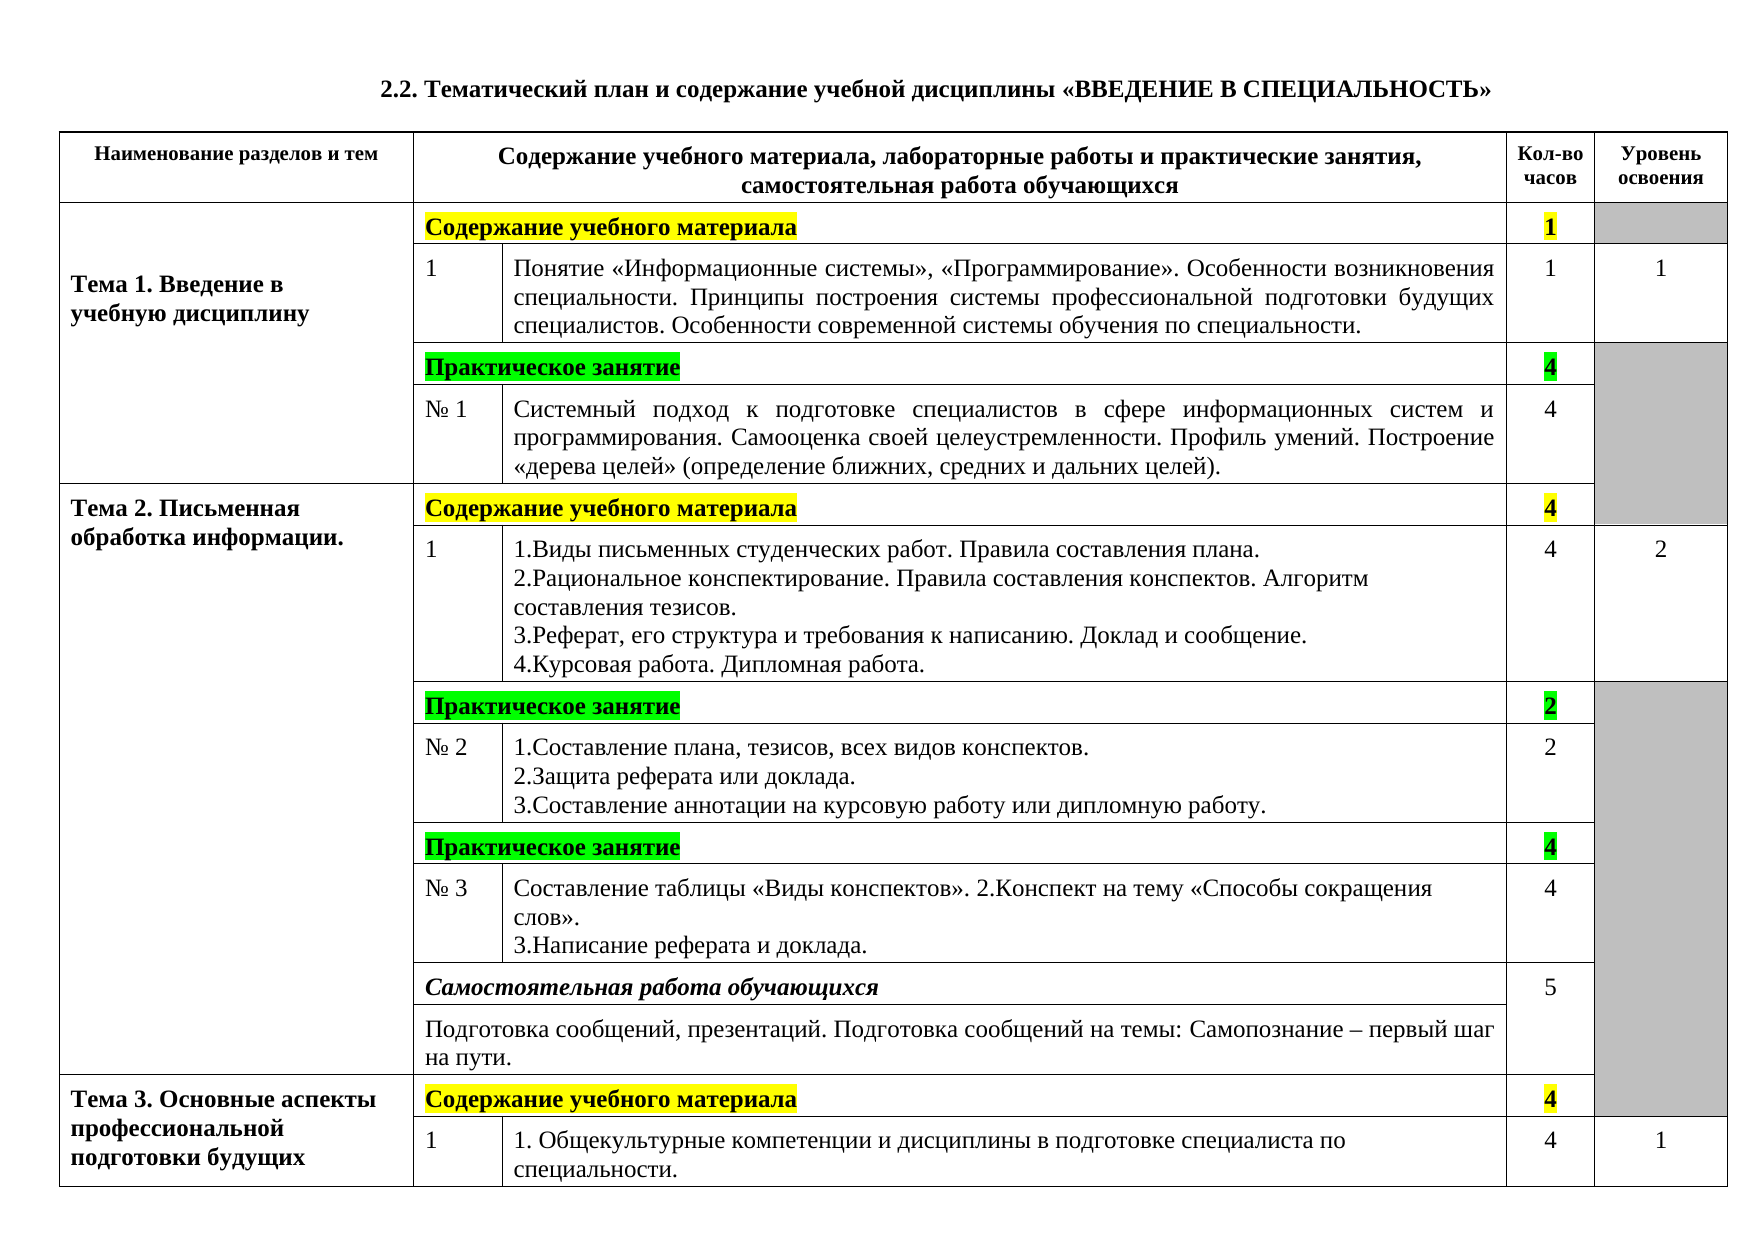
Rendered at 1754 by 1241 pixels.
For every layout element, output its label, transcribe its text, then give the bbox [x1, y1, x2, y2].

table_cell 1.Составление плана, тезисов, всех видов конспектов. 2.Защита реферата или доклада. 3.Составление аннотации на курсовую работу или дипломную работу. [503, 724, 1506, 822]
table_cell 4 [1507, 864, 1594, 962]
table_header Наименование разделов и тем [60, 133, 413, 202]
table_cell Тема 1. Введение в учебную дисциплину [60, 203, 413, 483]
table_cell 1 [414, 526, 502, 681]
table_cell 4 [1507, 1075, 1594, 1116]
table_cell Содержание учебного материала [414, 1075, 1506, 1116]
table_cell Понятие «Информационные системы», «Программирование». Особенности возникновения специальности. Принципы построения системы профессиональной подготовки будущих специалистов. Особенности современной системы обучения по специальности. [503, 244, 1506, 342]
table_cell 1 [1595, 1117, 1727, 1186]
table_cell 1 [1507, 203, 1594, 243]
table_cell № 2 [414, 724, 502, 822]
table_cell 4 [1507, 385, 1594, 483]
table_cell Практическое занятие [414, 823, 1506, 863]
table_cell Самостоятельная работа обучающихся [414, 963, 1506, 1004]
table_cell 2 [1507, 724, 1594, 822]
table_cell [1595, 682, 1727, 1116]
table_header Кол-во часов [1507, 133, 1594, 202]
table_cell № 1 [414, 385, 502, 483]
table_cell Содержание учебного материала [414, 484, 1506, 524]
table_cell 5 [1507, 963, 1594, 1074]
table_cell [503, 1117, 1506, 1186]
table_cell Тема 2. Письменная обработка информации. [60, 484, 413, 1074]
table_cell 1 [1507, 244, 1594, 342]
table_cell [1595, 343, 1727, 524]
table_cell Тема 3. Основные аспекты профессиональной подготовки будущих специалистов в системе СПО [60, 1075, 413, 1186]
table_cell Практическое занятие [414, 682, 1506, 723]
table_cell Подготовка сообщений, презентаций. Подготовка сообщений на темы: Самопознание – первый шаг на пути. [414, 1005, 1506, 1074]
table_header Содержание учебного материала, лабораторные работы и практические занятия, самостоятельная работа обучающихся [414, 133, 1506, 202]
table_header Уровень освоения [1595, 133, 1727, 202]
table_cell [1595, 203, 1727, 243]
table_cell 4 [1507, 484, 1594, 524]
text 2.2. Тематический план и содержание учебной дисциплины «ВВЕДЕНИЕ В СПЕЦИАЛЬНОСТЬ» [118, 74, 1680, 103]
table_cell Содержание учебного материала [414, 203, 1506, 243]
table_cell 1 [414, 1117, 502, 1186]
table_cell 4 [1507, 823, 1594, 863]
table_cell 1 [1595, 244, 1727, 342]
table_cell № 3 [414, 864, 502, 962]
table_cell Системный подход к подготовке специалистов в сфере информационных систем и программирования. Самооценка своей целеустремленности. Профиль умений. Построение «дерева целей» (определение ближних, средних и дальних целей). [503, 385, 1506, 483]
table_cell 2 [1507, 682, 1594, 723]
table_cell 4 [1507, 526, 1594, 681]
table_cell 1.Виды письменных студенческих работ. Правила составления плана. 2.Рациональное конспектирование. Правила составления конспектов. Алгоритм составления тезисов. 3.Реферат, его структура и требования к написанию. Доклад и сообщение. 4.Курсовая работа. Дипломная работа. [503, 526, 1506, 681]
table_cell 4 [1507, 1117, 1594, 1186]
table_cell 4 [1507, 343, 1594, 384]
table_cell Составление таблицы «Виды конспектов». 2.Конспект на тему «Способы сокращения слов». 3.Написание реферата и доклада. [503, 864, 1506, 962]
table_cell 2 [1595, 526, 1727, 681]
table_cell Практическое занятие [414, 343, 1506, 384]
table_cell 1 [414, 244, 502, 342]
